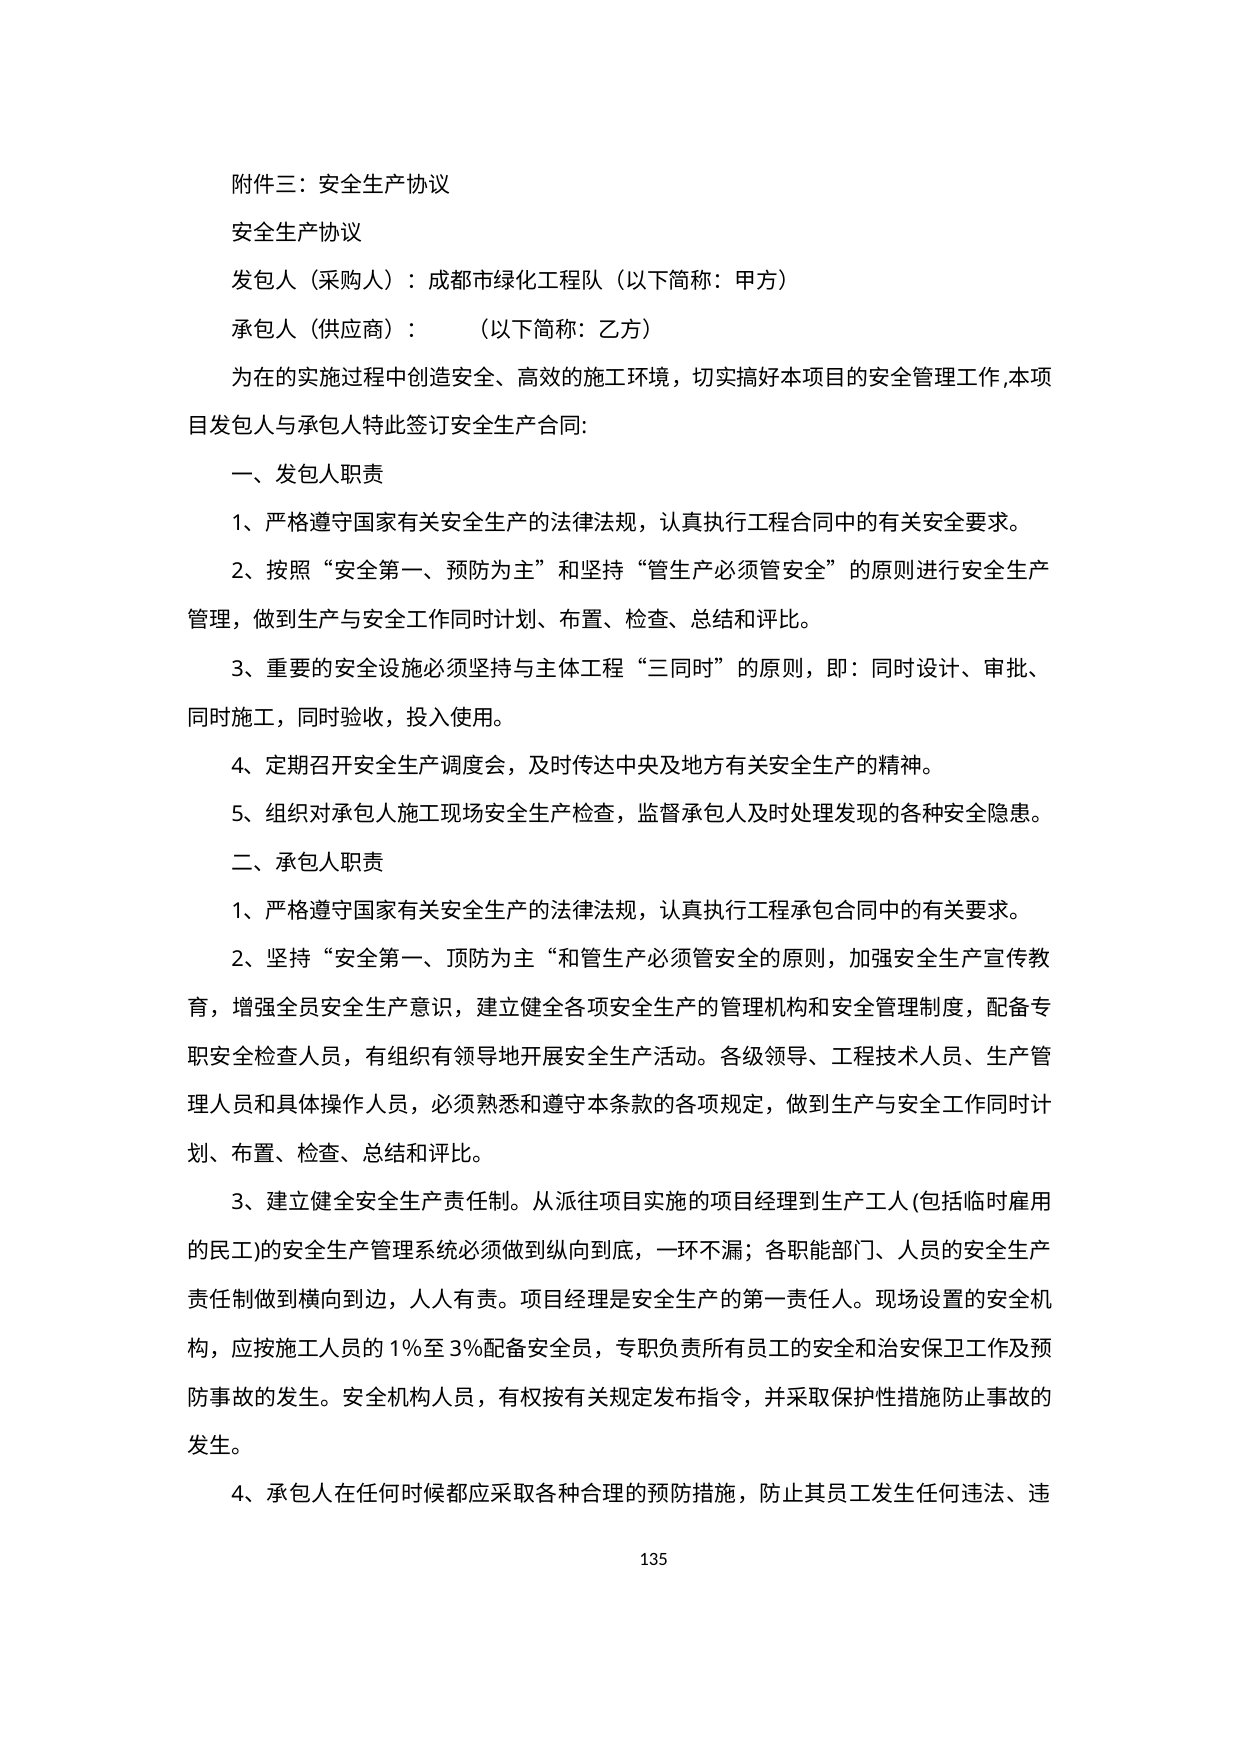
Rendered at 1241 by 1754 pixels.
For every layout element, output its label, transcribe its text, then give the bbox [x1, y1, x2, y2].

text 二、承包人职责 [187, 844, 1053, 877]
text 安全生产协议 [187, 214, 1053, 247]
text 3、建立健全安全生产责任制。从派往项目实施的项目经理到生产工人(包括临时雇用的民工)的安全生产管理系统必须做到纵向到底，一环不漏；各职能部门、人员的安全生产责任制做到横向到边，人人有责。项目经理是安全生产的第一责任人。现场设置的安全机构，应按施工人员的1％至3％配备安全员，专职负责所有员工的安全和治安保卫工作及预防事故的发生。安全机构人员，有权按有关规定发布指令，并采取保护性措施防止事故的发生。 [187, 1184, 1053, 1460]
text 2、按照“安全第一、预防为主”和坚持“管生产必须管安全”的原则进行安全生产管理，做到生产与安全工作同时计划、布置、检查、总结和评比。 [187, 553, 1053, 634]
text 4、定期召开安全生产调度会，及时传达中央及地方有关安全生产的精神。 [187, 747, 1053, 780]
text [187, 1476, 1053, 1509]
text 5、组织对承包人施工现场安全生产检查，监督承包人及时处理发现的各种安全隐患。 [187, 796, 1053, 828]
text 附件三：安全生产协议 [187, 166, 1053, 199]
text 3、重要的安全设施必须坚持与主体工程“三同时”的原则，即：同时设计、审批、同时施工，同时验收，投入使用。 [187, 650, 1053, 732]
text 承包人（供应商）： （以下简称：乙方） [187, 311, 1053, 344]
text 一、发包人职责 [187, 457, 1053, 489]
text 2、坚持“安全第一、顶防为主“和管生产必须管安全的原则，加强安全生产宣传教育，增强全员安全生产意识，建立健全各项安全生产的管理机构和安全管理制度，配备专职安全检查人员，有组织有领导地开展安全生产活动。各级领导、工程技术人员、生产管理人员和具体操作人员，必须熟悉和遵守本条款的各项规定，做到生产与安全工作同时计划、布置、检查、总结和评比。 [187, 941, 1053, 1168]
text 1、严格遵守国家有关安全生产的法律法规，认真执行工程承包合同中的有关要求。 [187, 892, 1053, 925]
text 1、严格遵守国家有关安全生产的法律法规，认真执行工程合同中的有关安全要求。 [187, 505, 1053, 537]
text 发包人（采购人）：成都市绿化工程队（以下简称：甲方） [187, 263, 1053, 295]
text 为在的实施过程中创造安全、高效的施工环境，切实搞好本项目的安全管理工作,本项目发包人与承包人特此签订安全生产合同: [187, 359, 1053, 441]
